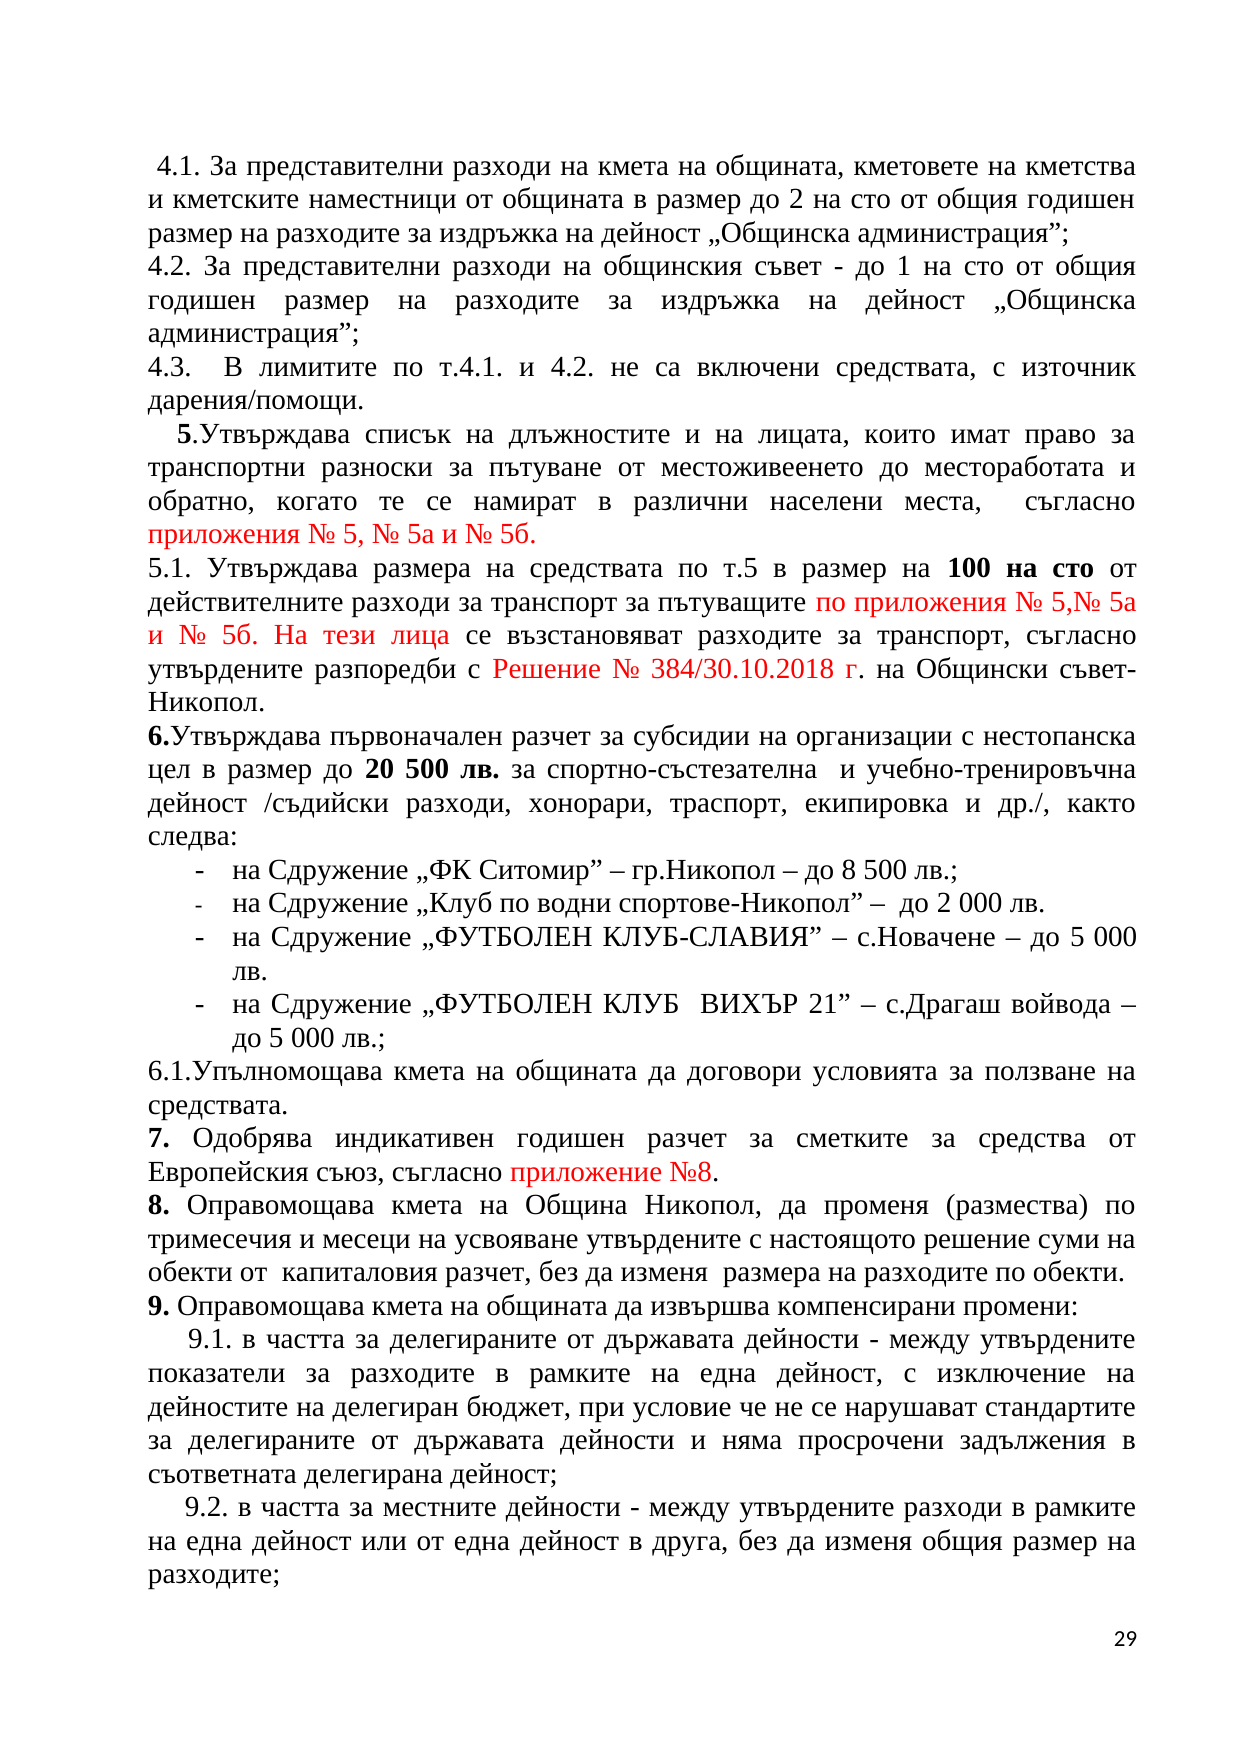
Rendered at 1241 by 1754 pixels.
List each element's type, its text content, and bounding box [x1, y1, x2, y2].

list на Сдружение „ФУТБОЛЕН КЛУБ ВИХЪР 21” – с.Драгаш войвода – до 5 000 лв.; [194, 986, 1137, 1053]
text 5.Утвърждава списък на длъжностите и на лицата, които имат право за транспортни разноски за пътуване от местоживеенето до местоработата и обратно, когато те се намират в различни населени места, съгласно приложения № 5, № 5а и № 5б. [148, 416, 1137, 550]
text 6.1.Упълномощава кмета на общината да договори условията за ползване на средствата. [148, 1053, 1137, 1120]
list на Сдружение „ФК Ситомир” – гр.Никопол – до 8 500 лв.; [194, 852, 1137, 886]
text 4.1. За представителни разходи на кмета на общината, кметовете на кметства и кметските наместници от общината в размер до 2 на сто от общия годишен размер на разходите за издръжка на дейност „Общинска администрация”; [148, 148, 1137, 248]
text 9.1. в частта за делегираните от държавата дейности - между утвърдените показатели за разходите в рамките на една дейност, с изключение на дейностите на делегиран бюджет, при условие че не се нарушават стандартите за делегираните от държавата дейности и няма просрочени задължения в съответната делегирана дейност; [148, 1322, 1137, 1489]
text 4.3. В лимитите по т.4.1. и 4.2. не са включени средствата, с източник дарения/помощи. [148, 349, 1137, 416]
text 4.2. За представителни разходи на общинския съвет - до 1 на сто от общия годишен размер на разходите за издръжка на дейност „Общинска администрация”; [148, 248, 1137, 349]
text 8. Оправомощава кмета на Община Никопол, да променя (размества) по тримесечия и месеци на усвояване утвърдените с настоящото решение суми на обекти от капиталовия разчет, без да изменя размера на разходите по обекти. [148, 1187, 1137, 1288]
text 9.2. в частта за местните дейности - между утвърдените разходи в рамките на една дейност или от една дейност в друга, без да изменя общия размер на разходите; [148, 1489, 1137, 1590]
text 6.Утвърждава първоначален разчет за субсидии на организации с нестопанска цел в размер до 20 500 лв. за спортно-състезателна и учебно-тренировъчна дейност /съдийски разходи, хонорари, траспорт, екипировка и др./, както следва: [148, 718, 1137, 852]
text 7. Одобрява индикативен годишен разчет за сметките за средства от Европейския съюз, съгласно приложение №8. [148, 1120, 1137, 1187]
text 5.1. Утвърждава размера на средствата по т.5 в размер на 100 на сто от действителните разходи за транспорт за пътуващите по приложения № 5,№ 5а и № 5б. На тези лица се възстановяват разходите за транспорт, съгласно утвърдените разпоредби с Решение № 384/30.10.2018 г. на Общински съвет-Никопол. [148, 550, 1137, 718]
text 9. Оправомощава кмета на общината да извършва компенсирани промени: [148, 1288, 1137, 1322]
list на Сдружение „Клуб по водни спортове-Никопол” – до 2 000 лв. [194, 886, 1137, 919]
list на Сдружение „ФУТБОЛЕН КЛУБ-СЛАВИЯ” – с.Новачене – до 5 000 лв. [194, 919, 1137, 986]
